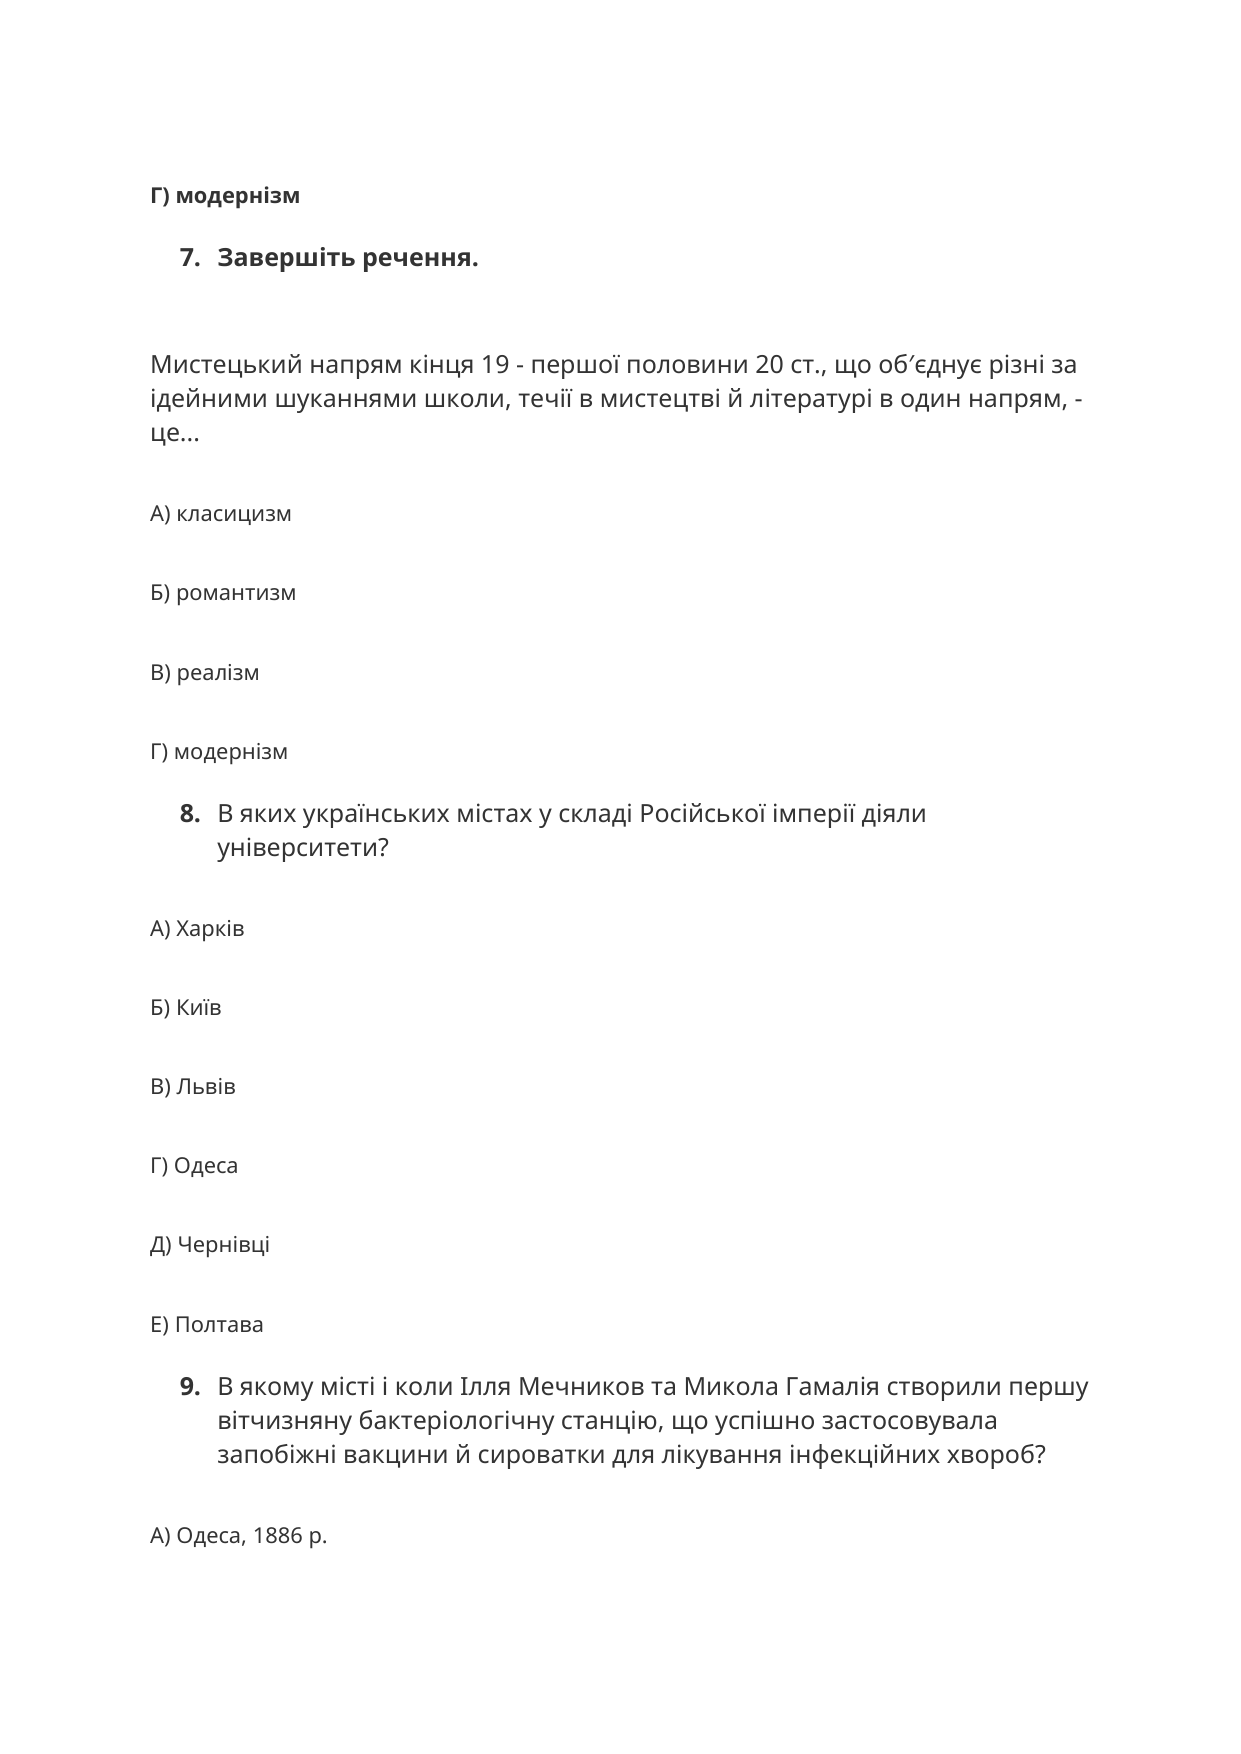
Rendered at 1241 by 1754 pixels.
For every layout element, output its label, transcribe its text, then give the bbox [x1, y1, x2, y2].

text Мистецький напрям кінця 19 - першої половини 20 ст., що об′єднує різні за ідейними шуканнями школи, течії в мистецтві й літературі в один напрям, - це... [150, 347, 1090, 449]
text Г) модернізм [150, 736, 1090, 766]
text Б) романтизм [150, 577, 1090, 607]
text Г) Одеса [150, 1150, 1090, 1180]
text В) Львів [150, 1071, 1090, 1101]
text Е) Полтава [150, 1309, 1090, 1338]
list В яких українських містах у складі Російської імперії діяли університети? [179, 795, 1090, 863]
text Г) модернізм [150, 180, 1090, 209]
text А) класицизм [150, 498, 1090, 528]
text В) реалізм [150, 657, 1090, 686]
text Д) Чернівці [150, 1229, 1090, 1259]
list Завершіть речення. [179, 239, 1090, 273]
text А) Одеса, 1886 р. [150, 1520, 1090, 1549]
text Б) Київ [150, 992, 1090, 1022]
text А) Харків [150, 913, 1090, 943]
list В якому місті і коли Ілля Мечников та Микола Гамалія створили першу вітчизняну бактеріологічну станцію, що успішно застосовувала запобіжні вакцини й сироватки для лікування інфекційних хвороб? [179, 1368, 1090, 1470]
